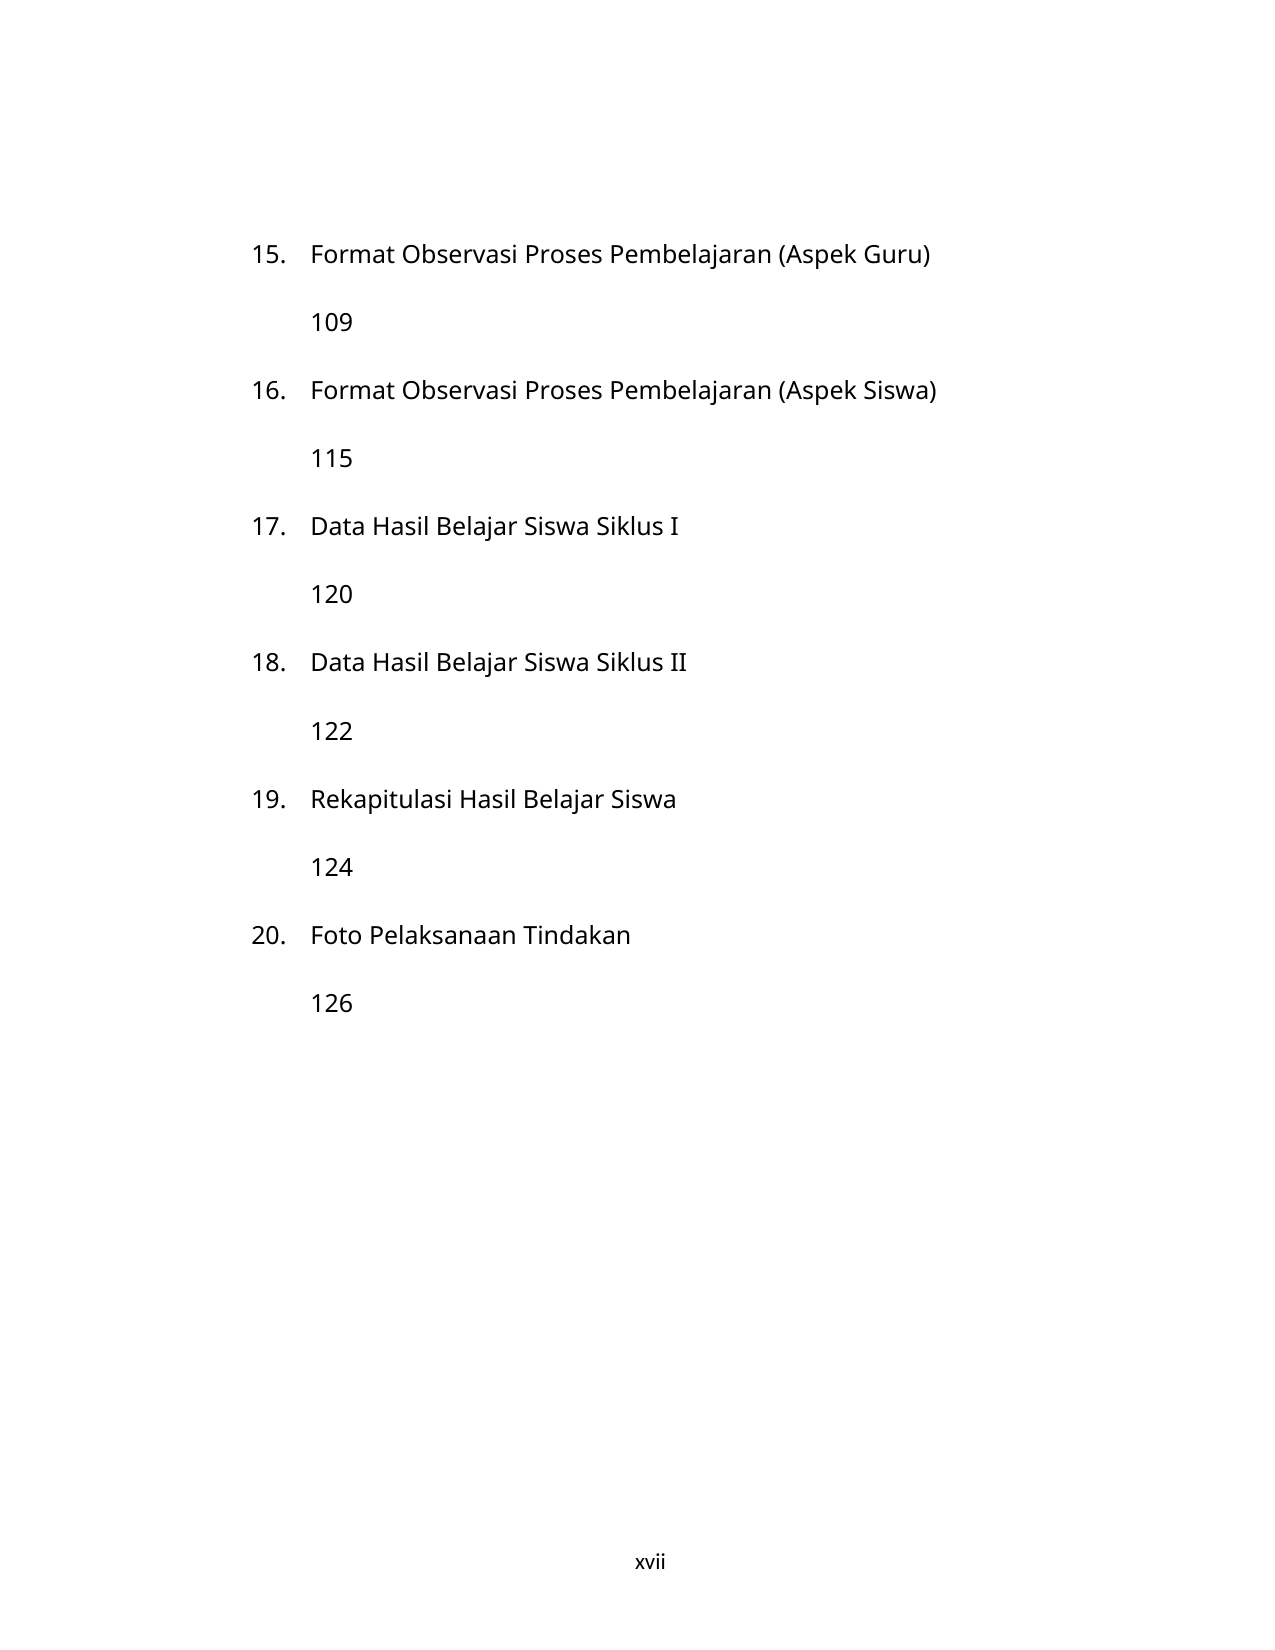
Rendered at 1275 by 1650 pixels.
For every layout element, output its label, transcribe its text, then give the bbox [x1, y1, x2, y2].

list Format Observasi Proses Pembelajaran (Aspek Guru) 109 [251, 236, 1098, 338]
list Foto Pelaksanaan Tindakan 126 [251, 917, 1098, 1020]
list Data Hasil Belajar Siswa Siklus I 120 [251, 509, 1098, 611]
list Format Observasi Proses Pembelajaran (Aspek Siswa) 115 [251, 372, 1098, 475]
list Rekapitulasi Hasil Belajar Siswa 124 [251, 781, 1098, 883]
list Data Hasil Belajar Siswa Siklus II 122 [251, 645, 1098, 747]
